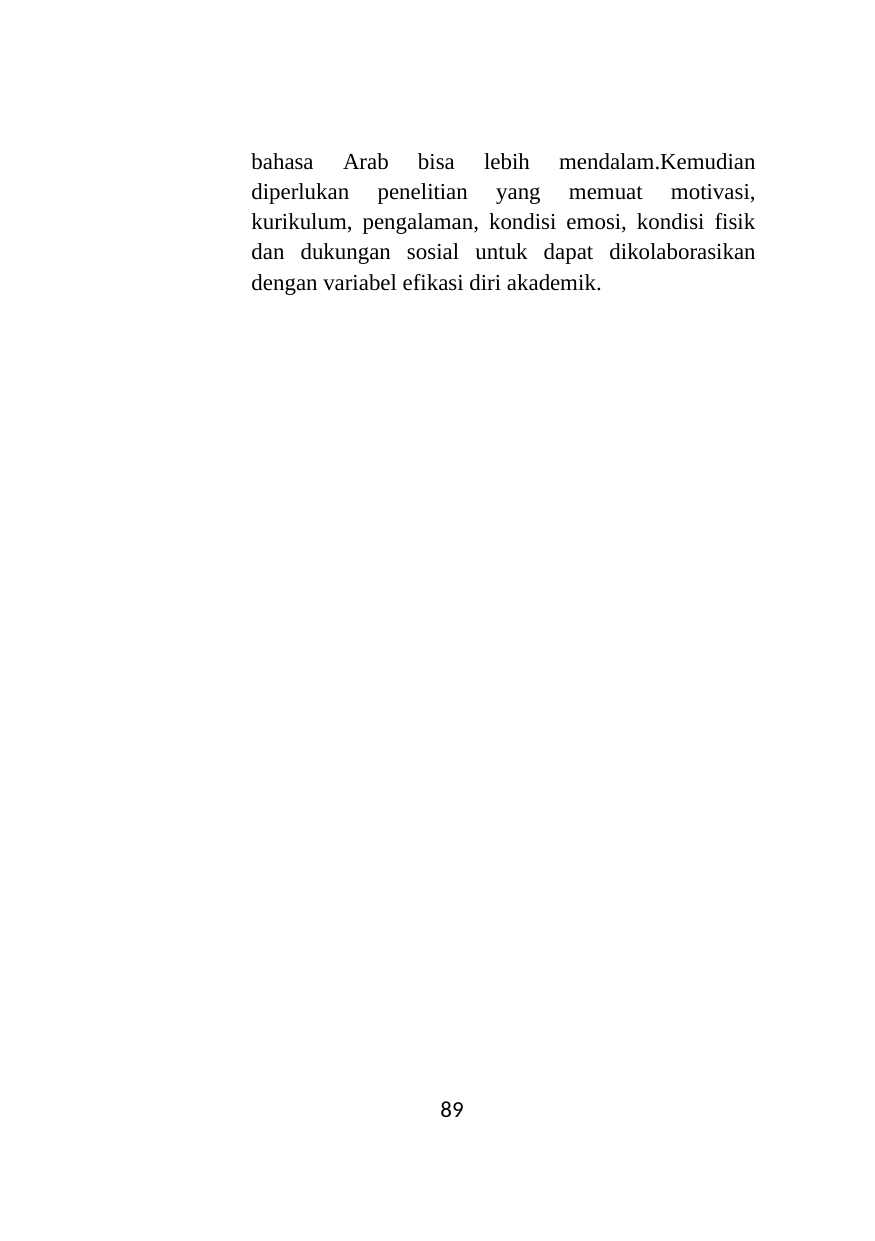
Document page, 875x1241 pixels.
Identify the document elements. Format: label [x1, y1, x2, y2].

list [251, 148, 756, 295]
